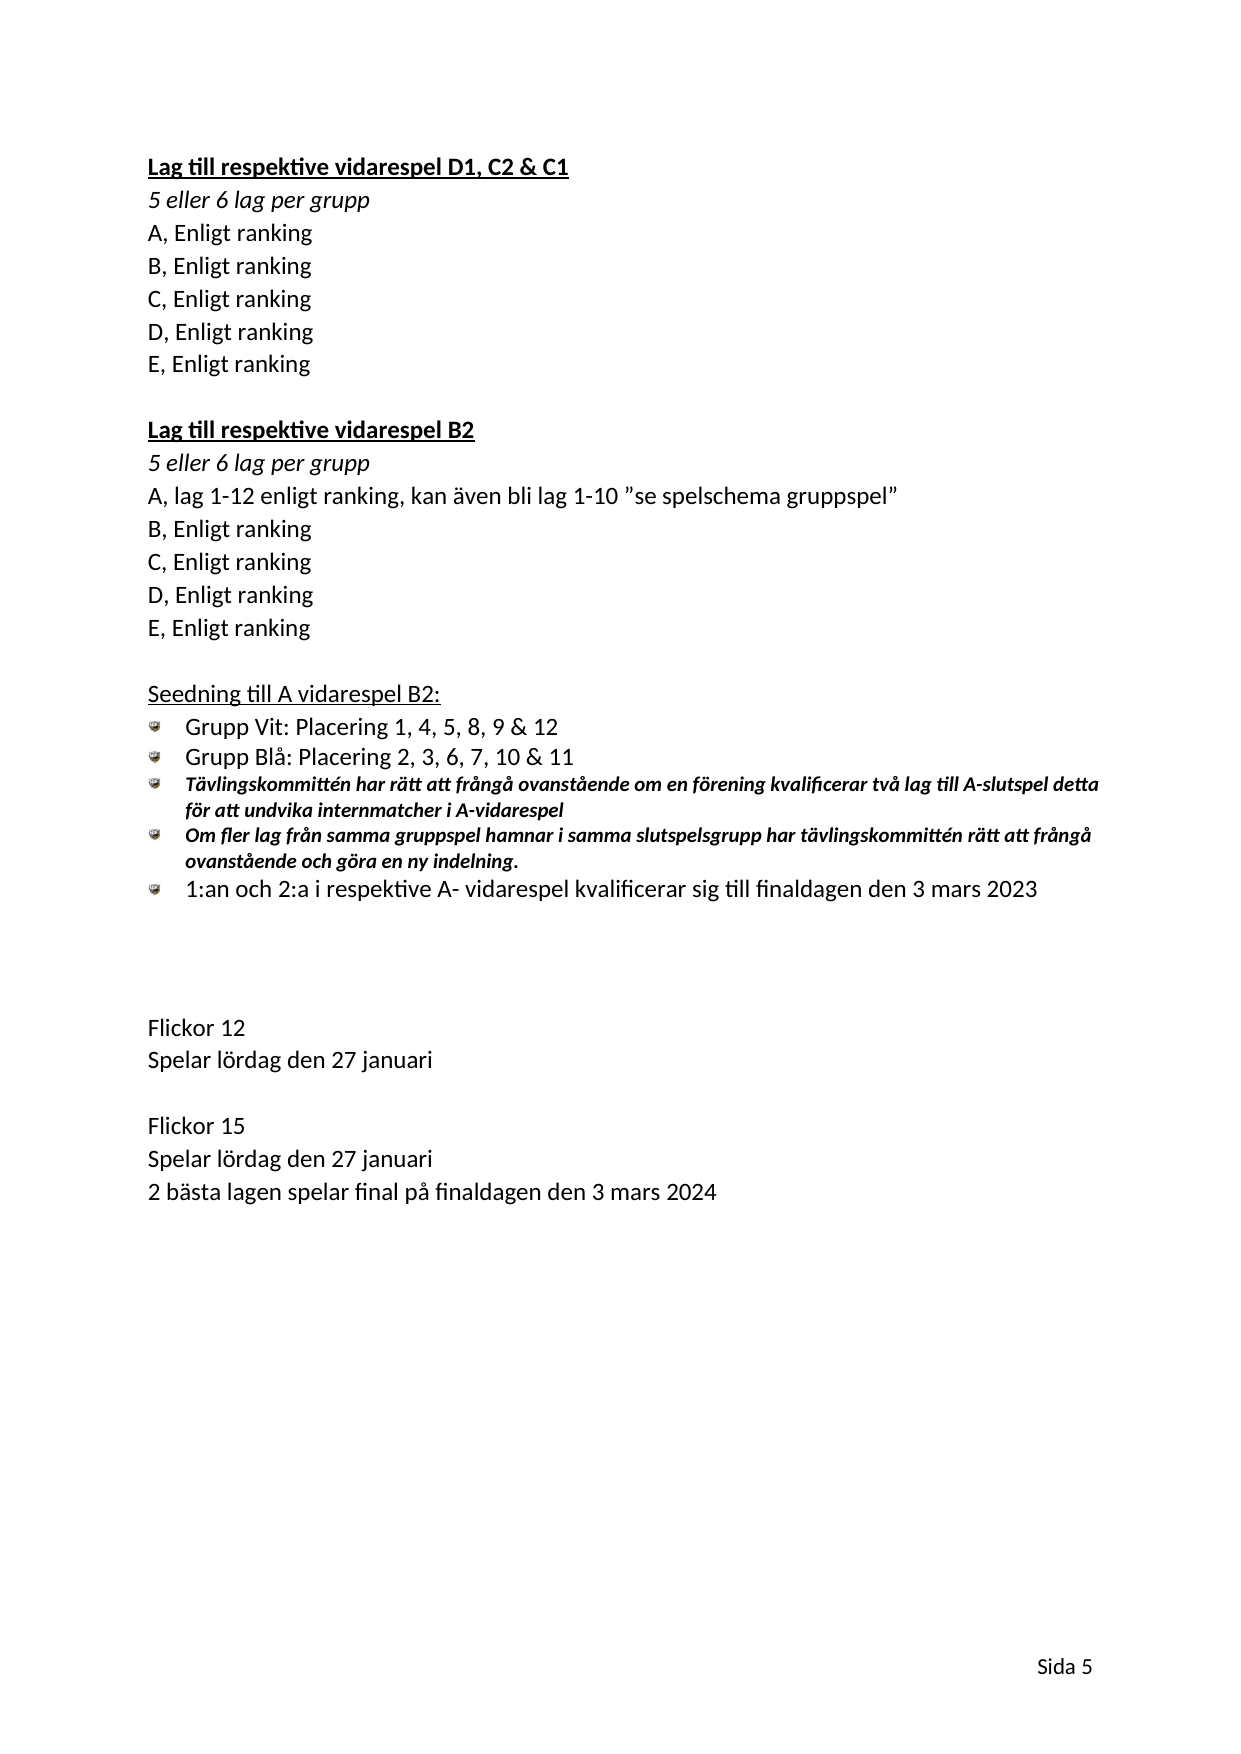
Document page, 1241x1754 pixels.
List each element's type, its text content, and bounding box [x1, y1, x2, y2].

picture [148, 775, 161, 792]
text C, Enligt ranking [148, 546, 1122, 577]
text E, Enligt ranking [148, 612, 1122, 642]
text Spelar lördag den 27 januari [148, 1143, 1122, 1174]
text A, lag 1-12 enligt ranking, kan även bli lag 1-10 ”se spelschema gruppspel” [148, 480, 1122, 511]
text C, Enligt ranking [148, 283, 1122, 313]
list 1:an och 2:a i respektive A- vidarespel kvalificerar sig till finaldagen den 3 mars 2023 [148, 873, 1122, 904]
list Om fler lag från samma gruppspel hamnar i samma slutspelsgrupp har tävlingskommittén rätt att frångå ovanstående och göra en ny indelning. [148, 822, 1122, 873]
picture [148, 748, 161, 766]
text Spelar lördag den 27 januari [148, 1045, 1122, 1075]
text Flickor 12 [148, 1012, 1122, 1042]
text D, Enligt ranking [148, 579, 1122, 609]
text Flickor 15 [148, 1111, 1122, 1141]
text D, Enligt ranking [148, 316, 1122, 346]
text B, Enligt ranking [148, 513, 1122, 544]
list Tävlingskommittén har rätt att frångå ovanstående om en förening kvalificerar två lag till A-slutspel detta för att undvika internmatcher i A-vidarespel [148, 772, 1122, 822]
text Lag till respektive vidarespel B2 [148, 414, 1122, 445]
text E, Enligt ranking [148, 348, 1122, 379]
text 2 bästa lagen spelar final på finaldagen den 3 mars 2024 [148, 1176, 1122, 1207]
picture [148, 881, 161, 898]
list Grupp Blå: Placering 2, 3, 6, 7, 10 & 11 [148, 741, 1122, 772]
text B, Enligt ranking [148, 250, 1122, 280]
text 5 eller 6 lag per grupp [148, 184, 1122, 214]
text Seedning till A vidarespel B2: [148, 678, 1122, 708]
text A, Enligt ranking [148, 217, 1122, 247]
text Lag till respektive vidarespel D1, C2 & C1 [148, 151, 1122, 182]
text 5 eller 6 lag per grupp [148, 447, 1122, 478]
picture [148, 826, 161, 843]
picture [148, 718, 161, 735]
list Grupp Vit: Placering 1, 4, 5, 8, 9 & 12 [148, 711, 1122, 741]
